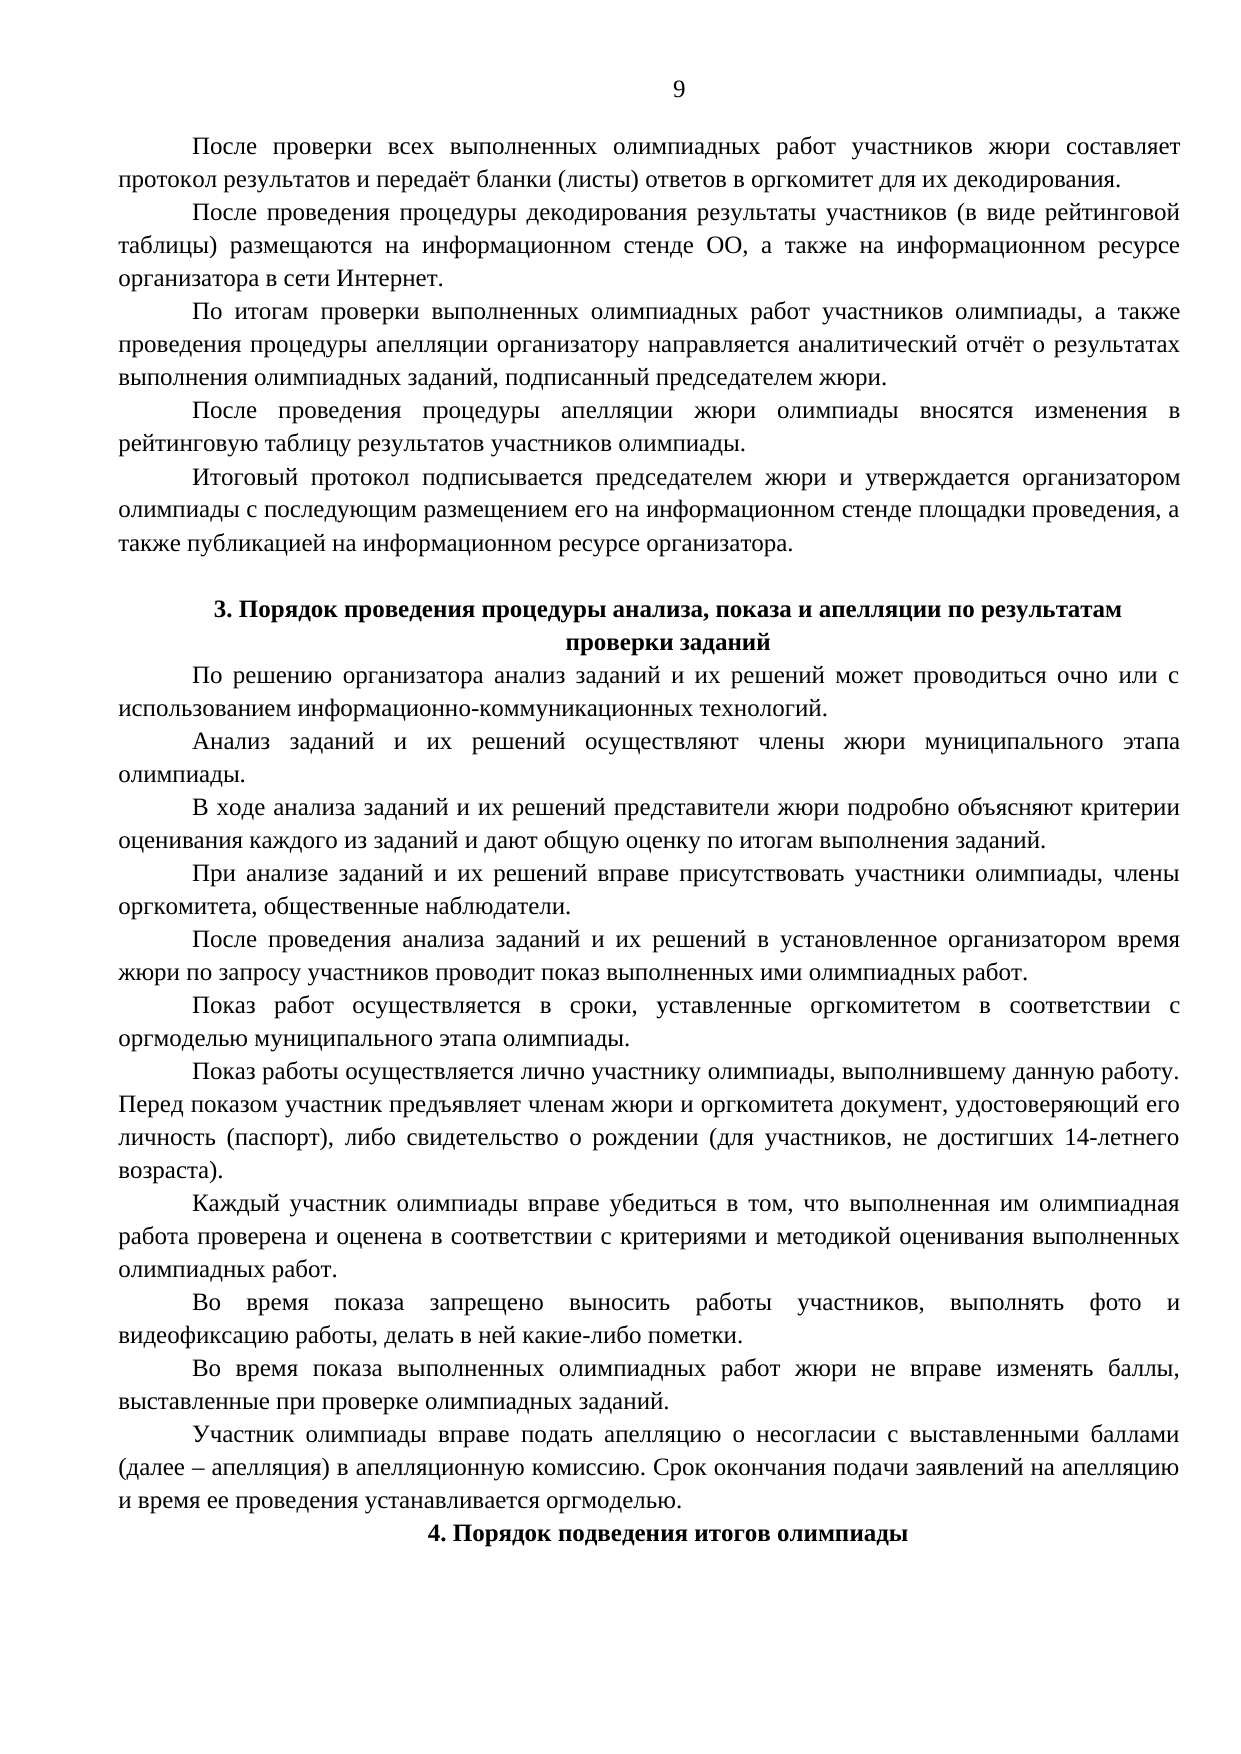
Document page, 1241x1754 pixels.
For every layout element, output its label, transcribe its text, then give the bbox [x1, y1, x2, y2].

text После проведения процедуры декодирования результаты участников (в виде рейтинговой таблицы) размещаются на информационном стенде ОО, а также на информационном ресурсе организатора в сети Интернет. [118, 197, 1181, 292]
text После проведения анализа заданий и их решений в установленное организатором время жюри по запросу участников проводит показ выполненных ими олимпиадных работ. [118, 924, 1181, 986]
text В ходе анализа заданий и их решений представители жюри подробно объясняют критерии оценивания каждого из заданий и дают общую оценку по итогам выполнения заданий. [118, 792, 1181, 853]
text Итоговый протокол подписывается председателем жюри и утверждается организатором олимпиады с последующим размещением его на информационном стенде площадки проведения, а также публикацией на информационном ресурсе организатора. [118, 462, 1181, 556]
subtitle 3. Порядок проведения процедуры анализа, показа и апелляции по результатам проверки заданий [205, 594, 1131, 655]
text По решению организатора анализ заданий и их решений может проводиться очно или с использованием информационно-коммуникационных технологий. [118, 660, 1181, 721]
text Во время показа выполненных олимпиадных работ жюри не вправе изменять баллы, выставленные при проверке олимпиадных заданий. [118, 1353, 1181, 1415]
text Участник олимпиады вправе подать апелляцию о несогласии с выставленными баллами (далее – апелляция) в апелляционную комиссию. Срок окончания подачи заявлений на апелляцию и время ее проведения устанавливается оргмоделью. [118, 1419, 1181, 1514]
text Каждый участник олимпиады вправе убедиться в том, что выполненная им олимпиадная работа проверена и оценена в соответствии с критериями и методикой оценивания выполненных олимпиадных работ. [118, 1188, 1181, 1283]
text По итогам проверки выполненных олимпиадных работ участников олимпиады, а также проведения процедуры апелляции организатору направляется аналитический отчёт о результатах выполнения олимпиадных заданий, подписанный председателем жюри. [118, 296, 1181, 391]
subtitle 4. Порядок подведения итогов олимпиады [205, 1518, 1131, 1547]
text Во время показа запрещено выносить работы участников, выполнять фото и видеофиксацию работы, делать в ней какие-либо пометки. [118, 1287, 1181, 1349]
text После проведения процедуры апелляции жюри олимпиады вносятся изменения в рейтинговую таблицу результатов участников олимпиады. [118, 396, 1181, 457]
text После проверки всех выполненных олимпиадных работ участников жюри составляет протокол результатов и передаёт бланки (листы) ответов в оргкомитет для их декодирования. [118, 131, 1181, 193]
text Анализ заданий и их решений осуществляют члены жюри муниципального этапа олимпиады. [118, 726, 1181, 787]
text Показ работ осуществляется в сроки, уставленные оргкомитетом в соответствии с оргмоделью муниципального этапа олимпиады. [118, 990, 1181, 1052]
text При анализе заданий и их решений вправе присутствовать участники олимпиады, члены оргкомитета, общественные наблюдатели. [118, 858, 1181, 919]
text Показ работы осуществляется лично участнику олимпиады, выполнившему данную работу. Перед показом участник предъявляет членам жюри и оргкомитета документ, удостоверяющий его личность (паспорт), либо свидетельство о рождении (для участников, не достигших 14-летнего возраста). [118, 1056, 1181, 1184]
